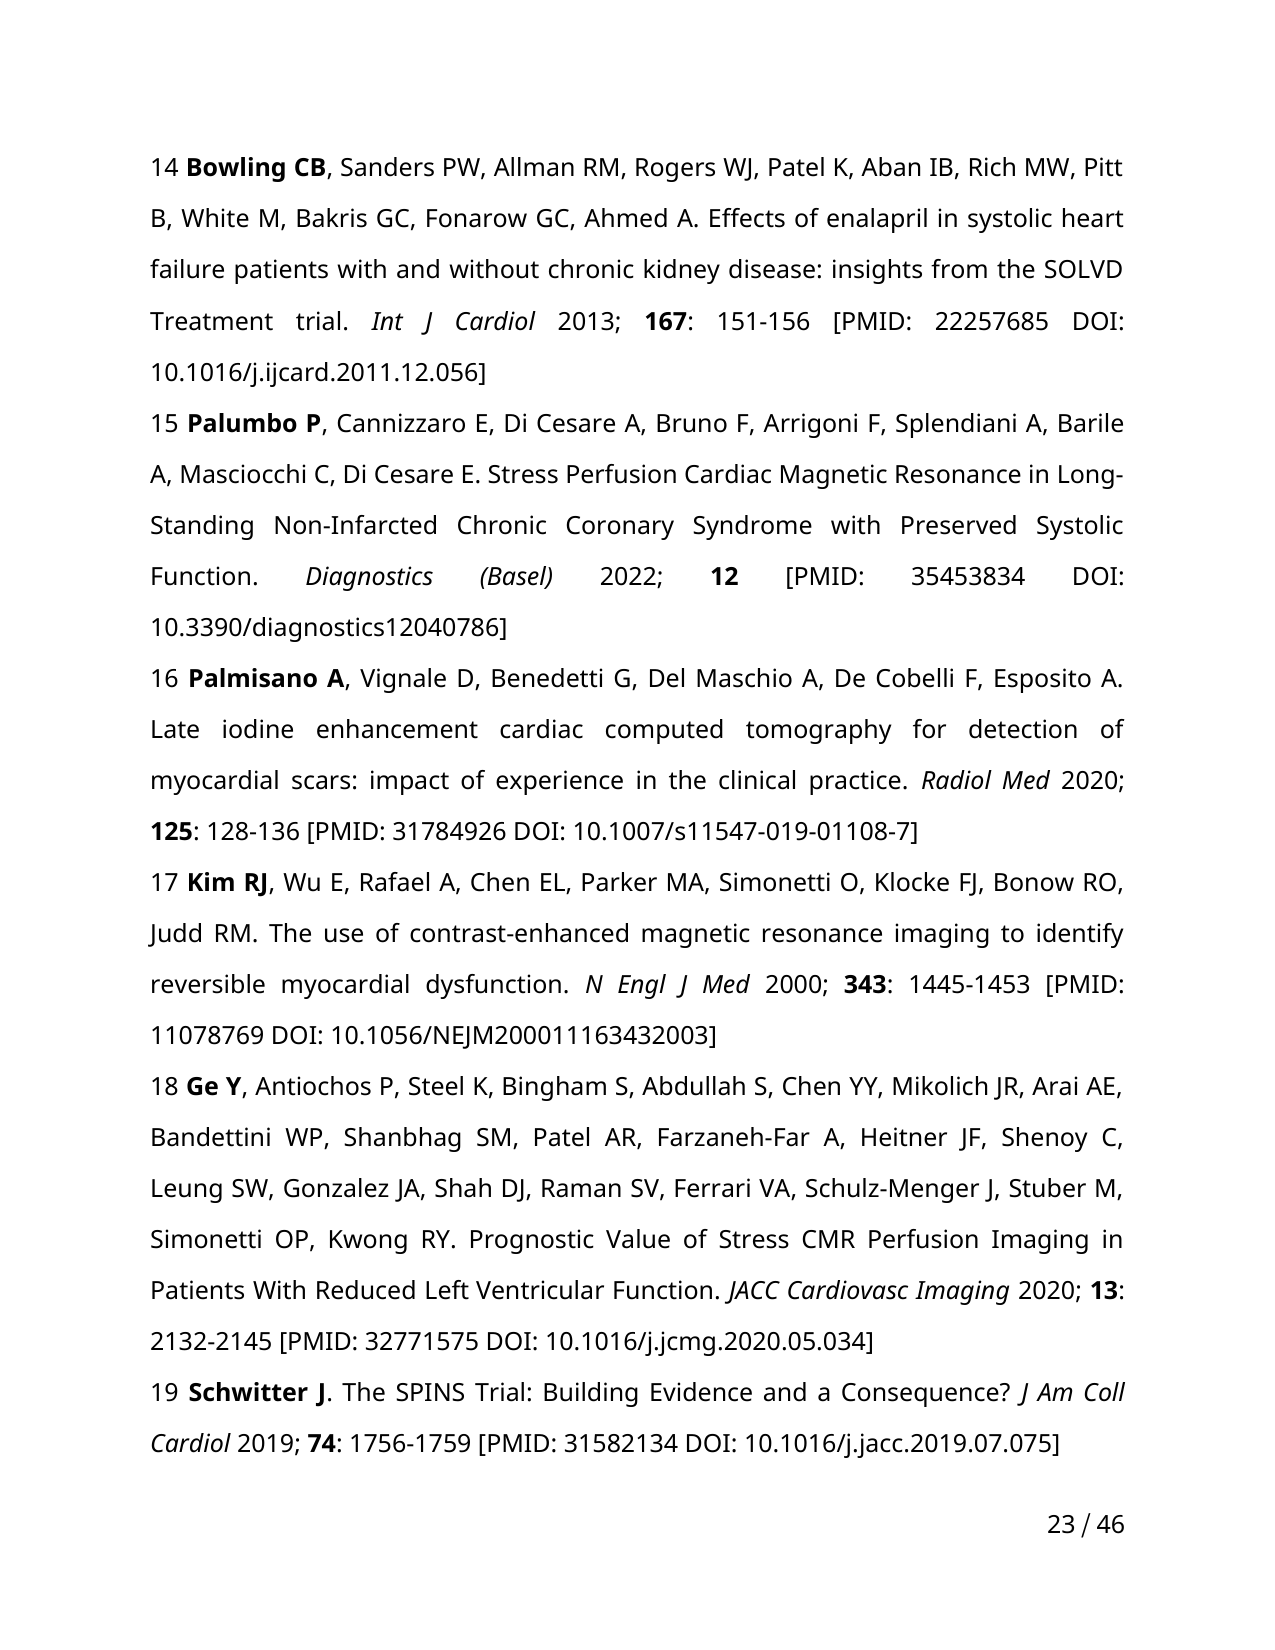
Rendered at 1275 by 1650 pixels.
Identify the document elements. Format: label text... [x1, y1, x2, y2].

text 18 Ge Y, Antiochos P, Steel K, Bingham S, Abdullah S, Chen YY, Mikolich JR, Arai AE, Bandettini WP, Shanbhag SM, Patel AR, Farzaneh-Far A, Heitner JF, Shenoy C, Leung SW, Gonzalez JA, Shah DJ, Raman SV, Ferrari VA, Schulz-Menger J, Stuber M, Simonetti OP, Kwong RY. Prognostic Value of Stress CMR Perfusion Imaging in Patients With Reduced Left Ventricular Function. JACC Cardiovasc Imaging 2020; 13: 2132-2145 [PMID: 32771575 DOI: 10.1016/j.jcmg.2020.05.034] [150, 1069, 1125, 1358]
text 16 Palmisano A, Vignale D, Benedetti G, Del Maschio A, De Cobelli F, Esposito A. Late iodine enhancement cardiac computed tomography for detection of myocardial scars: impact of experience in the clinical practice. Radiol Med 2020; 125: 128-136 [PMID: 31784926 DOI: 10.1007/s11547-019-01108-7] [150, 660, 1125, 848]
text 19 Schwitter J. The SPINS Trial: Building Evidence and a Consequence? J Am Coll Cardiol 2019; 74: 1756-1759 [PMID: 31582134 DOI: 10.1016/j.jacc.2019.07.075] [150, 1375, 1125, 1460]
text 15 Palumbo P, Cannizzaro E, Di Cesare A, Bruno F, Arrigoni F, Splendiani A, Barile A, Masciocchi C, Di Cesare E. Stress Perfusion Cardiac Magnetic Resonance in Long-Standing Non-Infarcted Chronic Coronary Syndrome with Preserved Systolic Function. Diagnostics (Basel) 2022; 12 [PMID: 35453834 DOI: 10.3390/diagnostics12040786] [150, 405, 1125, 643]
text 17 Kim RJ, Wu E, Rafael A, Chen EL, Parker MA, Simonetti O, Klocke FJ, Bonow RO, Judd RM. The use of contrast-enhanced magnetic resonance imaging to identify reversible myocardial dysfunction. N Engl J Med 2000; 343: 1445-1453 [PMID: 11078769 DOI: 10.1056/NEJM200011163432003] [150, 864, 1125, 1052]
text 14 Bowling CB, Sanders PW, Allman RM, Rogers WJ, Patel K, Aban IB, Rich MW, Pitt B, White M, Bakris GC, Fonarow GC, Ahmed A. Effects of enalapril in systolic heart failure patients with and without chronic kidney disease: insights from the SOLVD Treatment trial. Int J Cardiol 2013; 167: 151-156 [PMID: 22257685 DOI: 10.1016/j.ijcard.2011.12.056] [150, 150, 1125, 388]
